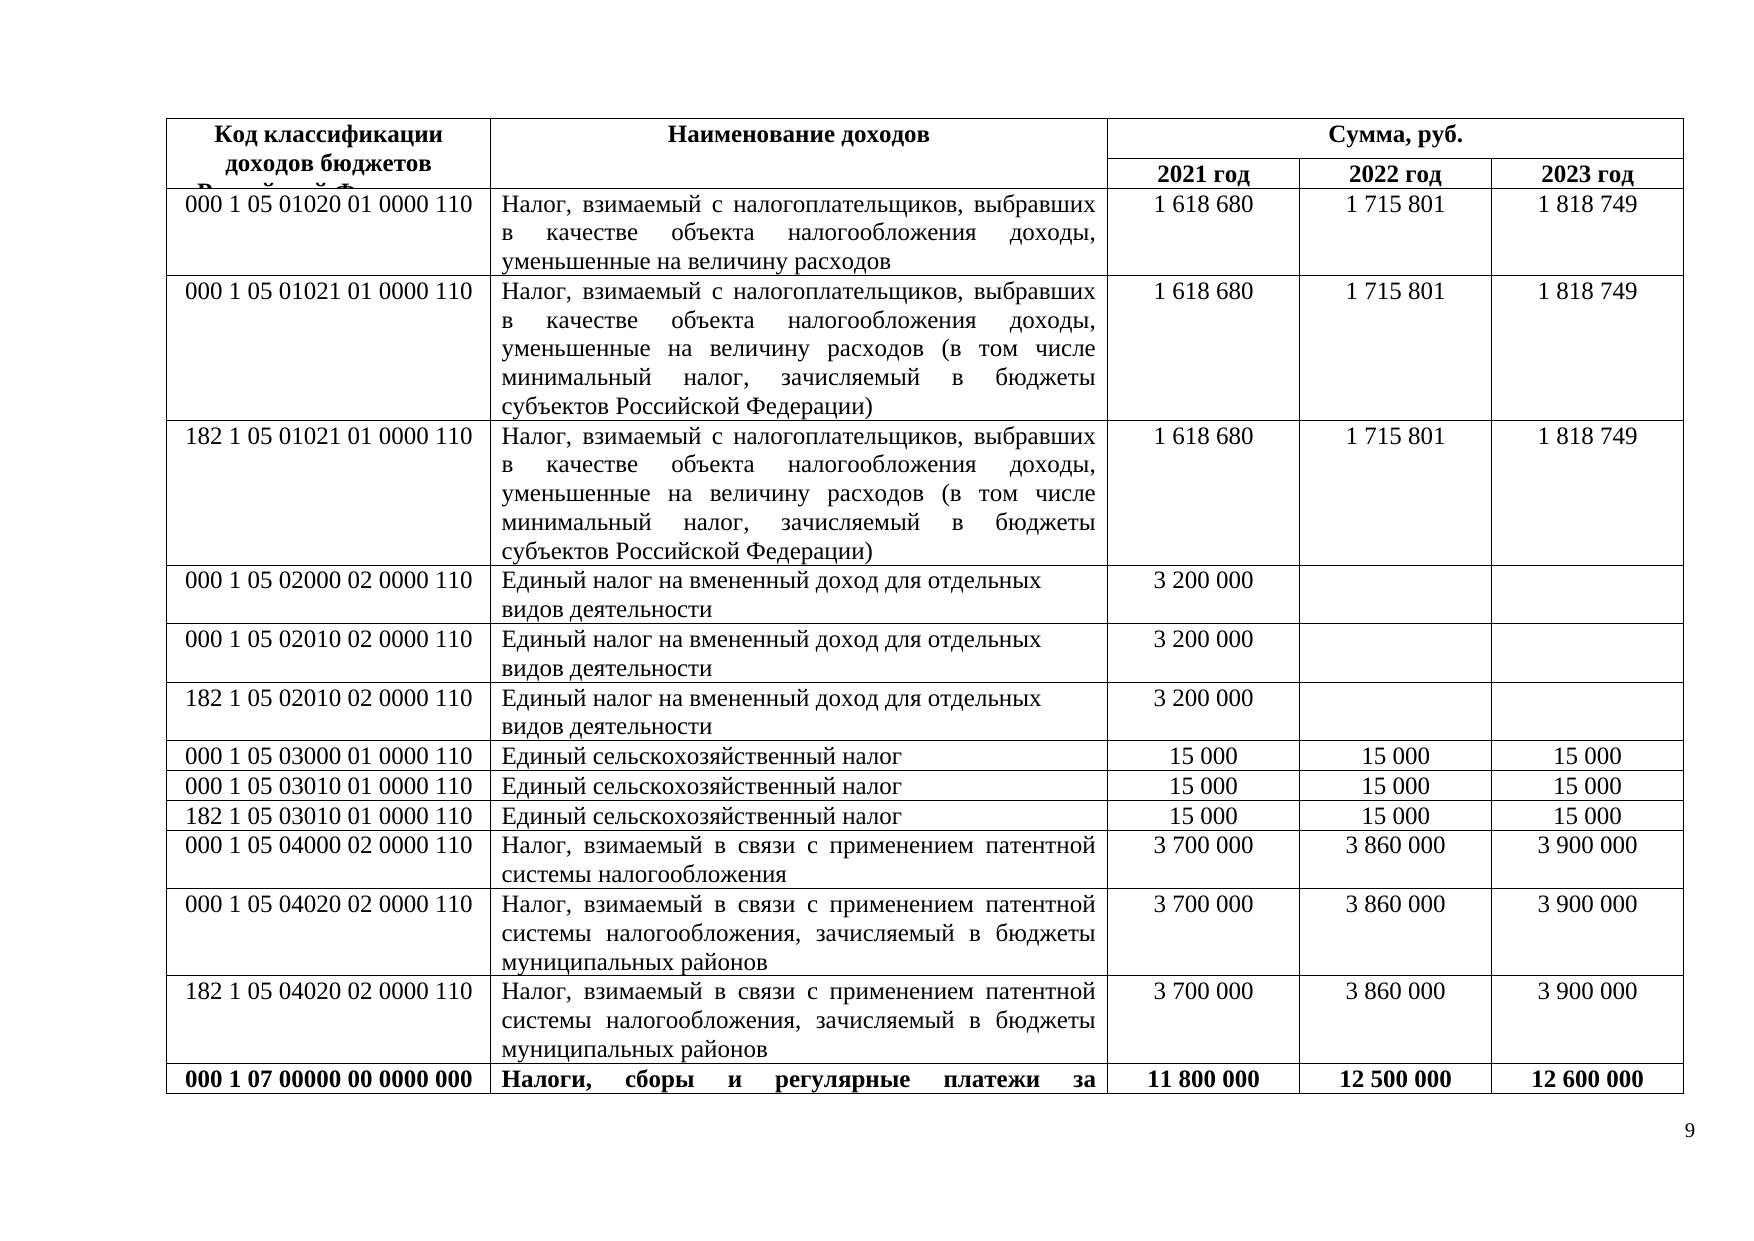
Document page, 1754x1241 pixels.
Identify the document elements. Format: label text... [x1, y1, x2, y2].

table_cell 182 1 05 01021 01 0000 110 [167, 421, 490, 564]
table_header Код классификации доходов бюджетов Российской Федерации [167, 119, 490, 188]
table_cell 15 000 [1300, 771, 1491, 800]
table_cell 15 000 [1300, 801, 1491, 829]
table_cell 3 200 000 [1108, 683, 1299, 740]
table_cell 3 700 000 [1108, 831, 1299, 888]
table_cell 000 1 05 02000 02 0000 110 [167, 566, 490, 623]
table_header Наименование доходов [491, 119, 1107, 188]
table_cell [1492, 683, 1683, 740]
table_cell 12 500 000 [1300, 1064, 1491, 1092]
table_cell Единый налог на вмененный доход для отдельных видов деятельности [491, 566, 1107, 623]
table_cell 1 818 749 [1492, 189, 1683, 275]
table_cell 1 618 680 [1108, 421, 1299, 564]
table_cell 15 000 [1108, 771, 1299, 800]
table_cell 000 1 05 01021 01 0000 110 [167, 276, 490, 420]
table_cell Налог, взимаемый с налогоплательщиков, выбравших в качестве объекта налогообложения доходы, уменьшенные на величину расходов (в том числе минимальный налог, зачисляемый в бюджеты субъектов Российской Федерации) [491, 421, 1107, 564]
table_cell Единый сельскохозяйственный налог [491, 801, 1107, 829]
table_cell Единый налог на вмененный доход для отдельных видов деятельности [491, 624, 1107, 682]
table_cell [1492, 624, 1683, 682]
table_cell 000 1 05 01020 01 0000 110 [167, 189, 490, 275]
table_cell 3 860 000 [1300, 976, 1491, 1063]
table_cell 182 1 05 03010 01 0000 110 [167, 801, 490, 829]
table_cell 3 700 000 [1108, 976, 1299, 1063]
table_cell 000 1 05 03010 01 0000 110 [167, 771, 490, 800]
table_cell 000 1 05 03000 01 0000 110 [167, 741, 490, 770]
table_cell 15 000 [1108, 801, 1299, 829]
table_cell 1 618 680 [1108, 189, 1299, 275]
table_cell 3 900 000 [1492, 889, 1683, 975]
table_cell Налог, взимаемый в связи с применением патентной системы налогообложения, зачисляемый в бюджеты муниципальных районов [491, 889, 1107, 975]
table_cell 1 818 749 [1492, 276, 1683, 420]
table_cell 1 818 749 [1492, 421, 1683, 564]
table_cell 15 000 [1492, 741, 1683, 770]
table_cell 15 000 [1492, 801, 1683, 829]
table_cell 1 715 801 [1300, 276, 1491, 420]
table_cell Единый сельскохозяйственный налог [491, 771, 1107, 800]
table_cell Налог, взимаемый с налогоплательщиков, выбравших в качестве объекта налогообложения доходы, уменьшенные на величину расходов (в том числе минимальный налог, зачисляемый в бюджеты субъектов Российской Федерации) [491, 276, 1107, 420]
table_cell Налог, взимаемый в связи с применением патентной системы налогообложения, зачисляемый в бюджеты муниципальных районов [491, 976, 1107, 1063]
table_cell [1300, 566, 1491, 623]
table_cell 1 715 801 [1300, 189, 1491, 275]
table_cell 000 1 05 04000 02 0000 110 [167, 831, 490, 888]
table_cell 3 200 000 [1108, 624, 1299, 682]
table_cell 12 600 000 [1492, 1064, 1683, 1092]
table_cell 3 860 000 [1300, 889, 1491, 975]
table_cell 000 1 05 04020 02 0000 110 [167, 889, 490, 975]
table_cell Налог, взимаемый с налогоплательщиков, выбравших в качестве объекта налогообложения доходы, уменьшенные на величину расходов [491, 189, 1107, 275]
table_cell 2022 год [1300, 159, 1491, 188]
table_cell 3 900 000 [1492, 976, 1683, 1063]
table_cell Единый сельскохозяйственный налог [491, 741, 1107, 770]
table_header Сумма, руб. [1108, 119, 1683, 158]
table_cell 3 700 000 [1108, 889, 1299, 975]
table_cell 15 000 [1492, 771, 1683, 800]
table_cell 3 860 000 [1300, 831, 1491, 888]
table_cell 3 900 000 [1492, 831, 1683, 888]
table_cell 182 1 05 02010 02 0000 110 [167, 683, 490, 740]
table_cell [491, 1064, 1107, 1092]
table_cell 2023 год [1492, 159, 1683, 188]
table_cell [1492, 566, 1683, 623]
table_cell Единый налог на вмененный доход для отдельных видов деятельности [491, 683, 1107, 740]
table_cell 2021 год [1108, 159, 1299, 188]
table_cell 1 715 801 [1300, 421, 1491, 564]
table_cell [1300, 624, 1491, 682]
table_cell 000 1 07 00000 00 0000 000 [167, 1064, 490, 1092]
table_cell 15 000 [1108, 741, 1299, 770]
table_cell 000 1 05 02010 02 0000 110 [167, 624, 490, 682]
table_cell 3 200 000 [1108, 566, 1299, 623]
table_cell 11 800 000 [1108, 1064, 1299, 1092]
table_cell [1300, 683, 1491, 740]
table_cell 182 1 05 04020 02 0000 110 [167, 976, 490, 1063]
table_cell Налог, взимаемый в связи с применением патентной системы налогообложения [491, 831, 1107, 888]
table_cell 1 618 680 [1108, 276, 1299, 420]
table_cell 15 000 [1300, 741, 1491, 770]
